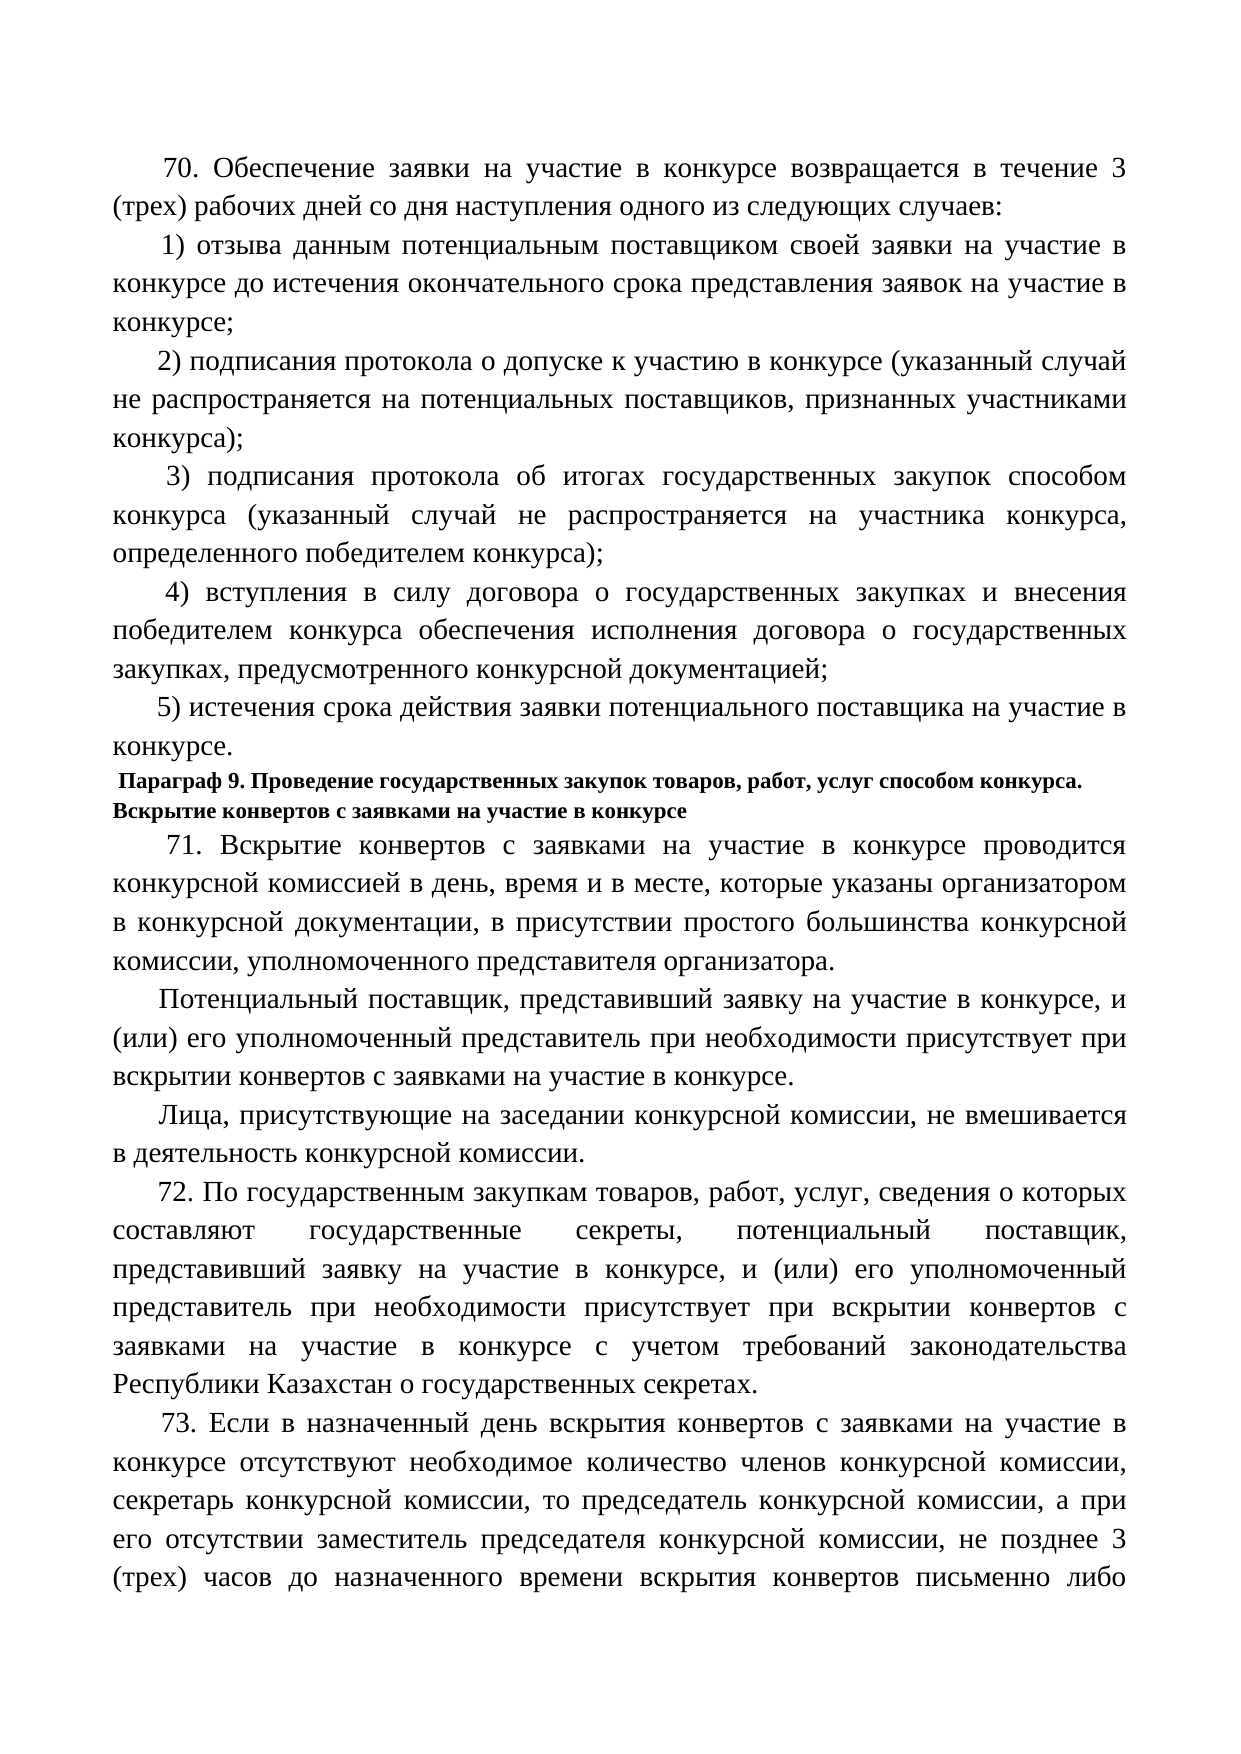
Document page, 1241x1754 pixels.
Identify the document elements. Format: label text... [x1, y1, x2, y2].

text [112, 1405, 1128, 1593]
text 2) подписания протокола о допуске к участию в конкурсе (указанный случай не распространяется на потенциальных поставщиков, признанных участниками конкурса); [112, 343, 1128, 453]
text Параграф 9. Проведение государственных закупок товаров, работ, услуг способом конкурса. Вскрытие конвертов с заявками на участие в конкурсе [112, 767, 1128, 823]
text 70. Обеспечение заявки на участие в конкурсе возвращается в течение 3 (трех) рабочих дней со дня наступления одного из следующих случаев: [112, 150, 1128, 222]
text 72. По государственным закупкам товаров, работ, услуг, сведения о которых составляют государственные секреты, потенциальный поставщик, представивший заявку на участие в конкурсе, и (или) его уполномоченный представитель при необходимости присутствует при вскрытии конвертов с заявками на участие в конкурсе с учетом требований законодательства Республики Казахстан о государственных секретах. [112, 1174, 1128, 1400]
text 3) подписания протокола об итогах государственных закупок способом конкурса (указанный случай не распространяется на участника конкурса, определенного победителем конкурса); [112, 458, 1128, 569]
text 1) отзыва данным потенциальным поставщиком своей заявки на участие в конкурсе до истечения окончательного срока представления заявок на участие в конкурсе; [112, 227, 1128, 338]
text 4) вступления в силу договора о государственных закупках и внесения победителем конкурса обеспечения исполнения договора о государственных закупках, предусмотренного конкурсной документацией; [112, 574, 1128, 684]
text 71. Вскрытие конвертов с заявками на участие в конкурсе проводится конкурсной комиссией в день, время и в месте, которые указаны организатором в конкурсной документации, в присутствии простого большинства конкурсной комиссии, уполномоченного представителя организатора. [112, 827, 1128, 976]
text 5) истечения срока действия заявки потенциального поставщика на участие в конкурсе. [112, 689, 1128, 762]
text Лица, присутствующие на заседании конкурсной комиссии, не вмешивается в деятельность конкурсной комиссии. [112, 1097, 1128, 1169]
text Потенциальный поставщик, представивший заявку на участие в конкурсе, и (или) его уполномоченный представитель при необходимости присутствует при вскрытии конвертов с заявками на участие в конкурсе. [112, 981, 1128, 1092]
